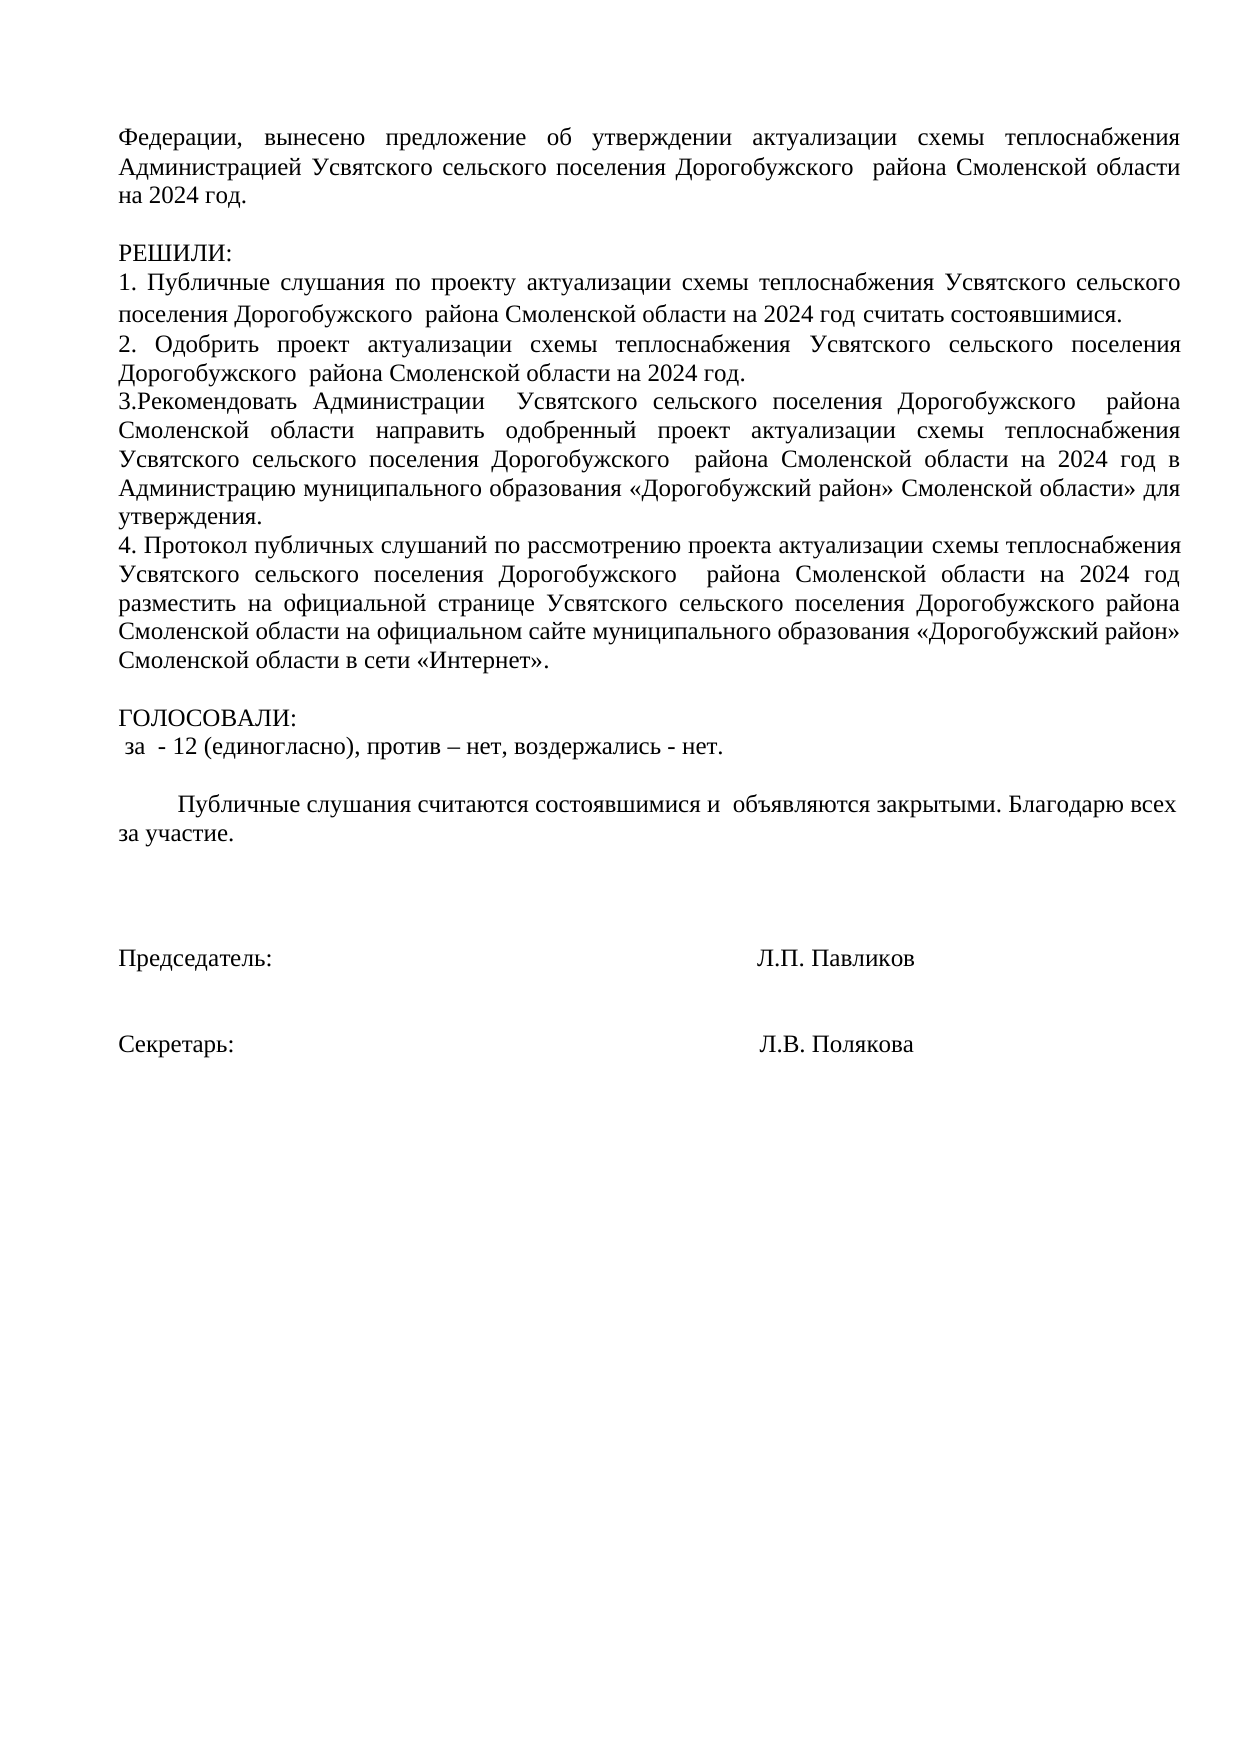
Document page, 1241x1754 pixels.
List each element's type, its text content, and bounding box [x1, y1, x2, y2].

text Секретарь: Л.В. Полякова [118, 1029, 1181, 1058]
text Публичные слушания считаются состоявшимися и объявляются закрытыми. Благодарю всех за участие. [118, 789, 1181, 875]
text за - 12 (единогласно), против – нет, воздержались - нет. [118, 731, 1181, 760]
subtitle Председатель: Л.П. Павликов [118, 943, 1181, 972]
text ГОЛОСОВАЛИ: [118, 703, 1181, 731]
text РЕШИЛИ: [118, 238, 1181, 267]
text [118, 118, 1181, 209]
text 2. Одобрить проект актуализации схемы теплоснабжения Усвятского сельского поселения Дорогобужского района Смоленской области на 2024 год. [118, 329, 1181, 386]
text 4. Протокол публичных слушаний по рассмотрению проекта актуализации схемы теплоснабжения Усвятского сельского поселения Дорогобужского района Смоленской области на 2024 год разместить на официальной странице Усвятского сельского поселения Дорогобужского района Смоленской области на официальном сайте муниципального образования «Дорогобужский район» Смоленской области в сети «Интернет». [118, 530, 1181, 674]
text 1. Публичные слушания по проекту актуализации схемы теплоснабжения Усвятского сельского поселения Дорогобужского района Смоленской области на 2024 год считать состоявшимися. [118, 267, 1181, 329]
text 3.Рекомендовать Администрации Усвятского сельского поселения Дорогобужского района Смоленской области направить одобренный проект актуализации схемы теплоснабжения Усвятского сельского поселения Дорогобужского района Смоленской области на 2024 год в Администрацию муниципального образования «Дорогобужский район» Смоленской области» для утверждения. [118, 386, 1181, 530]
